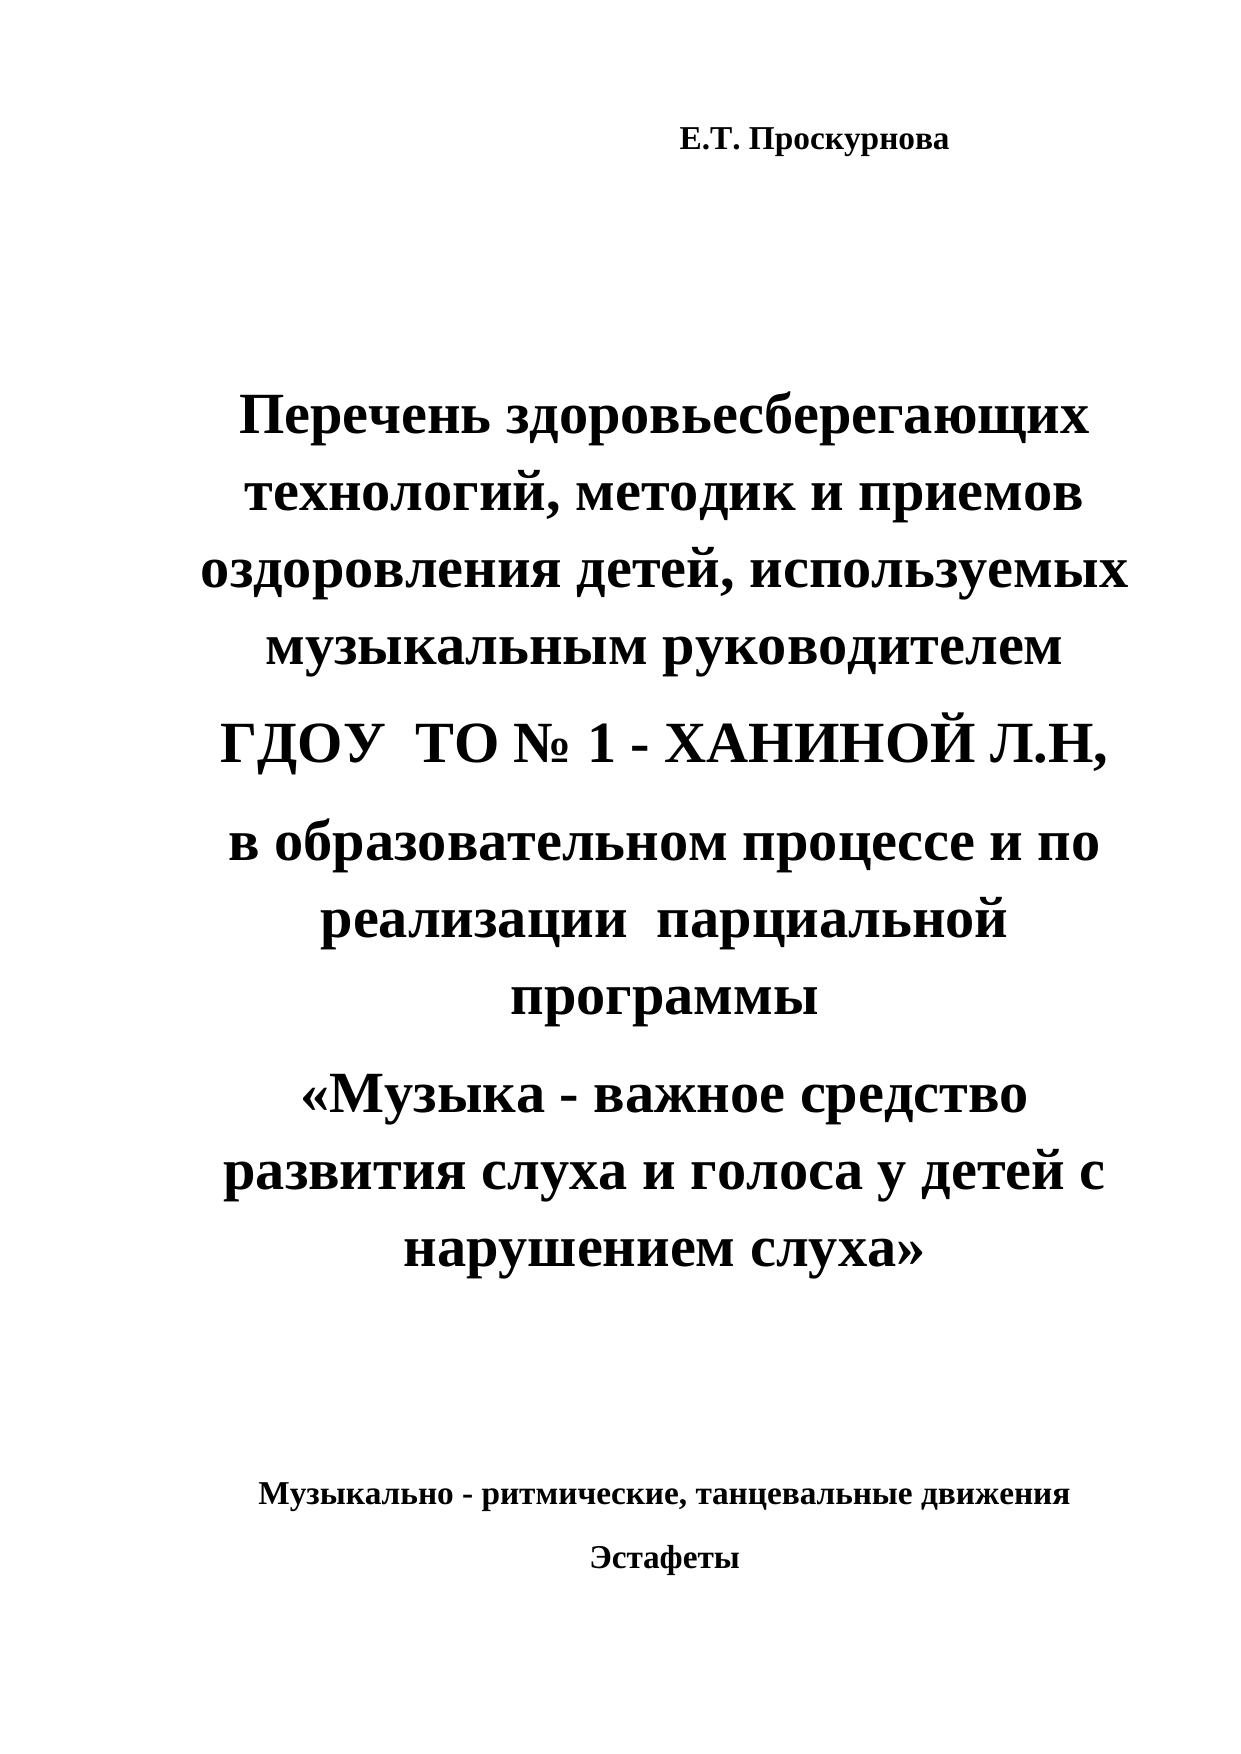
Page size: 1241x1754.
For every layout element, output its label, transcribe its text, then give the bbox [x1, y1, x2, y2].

text Е.Т. Проскурнова [177, 118, 1152, 156]
text Музыкально - ритмические, танцевальные движения [177, 1473, 1152, 1511]
text в образовательном процессе и по реализации парциальной программы [177, 806, 1152, 1027]
text Эстафеты [177, 1538, 1152, 1576]
text ГДОУ ТО № 1 - ХАНИНОЙ Л.Н, [177, 708, 1152, 775]
text «Музыка - важное средство развития слуха и голоса у детей с нарушением слуха» [177, 1058, 1152, 1279]
text Перечень здоровьесберегающих технологий, методик и приемов оздоровления детей, используемых музыкальным руководителем [177, 379, 1152, 677]
